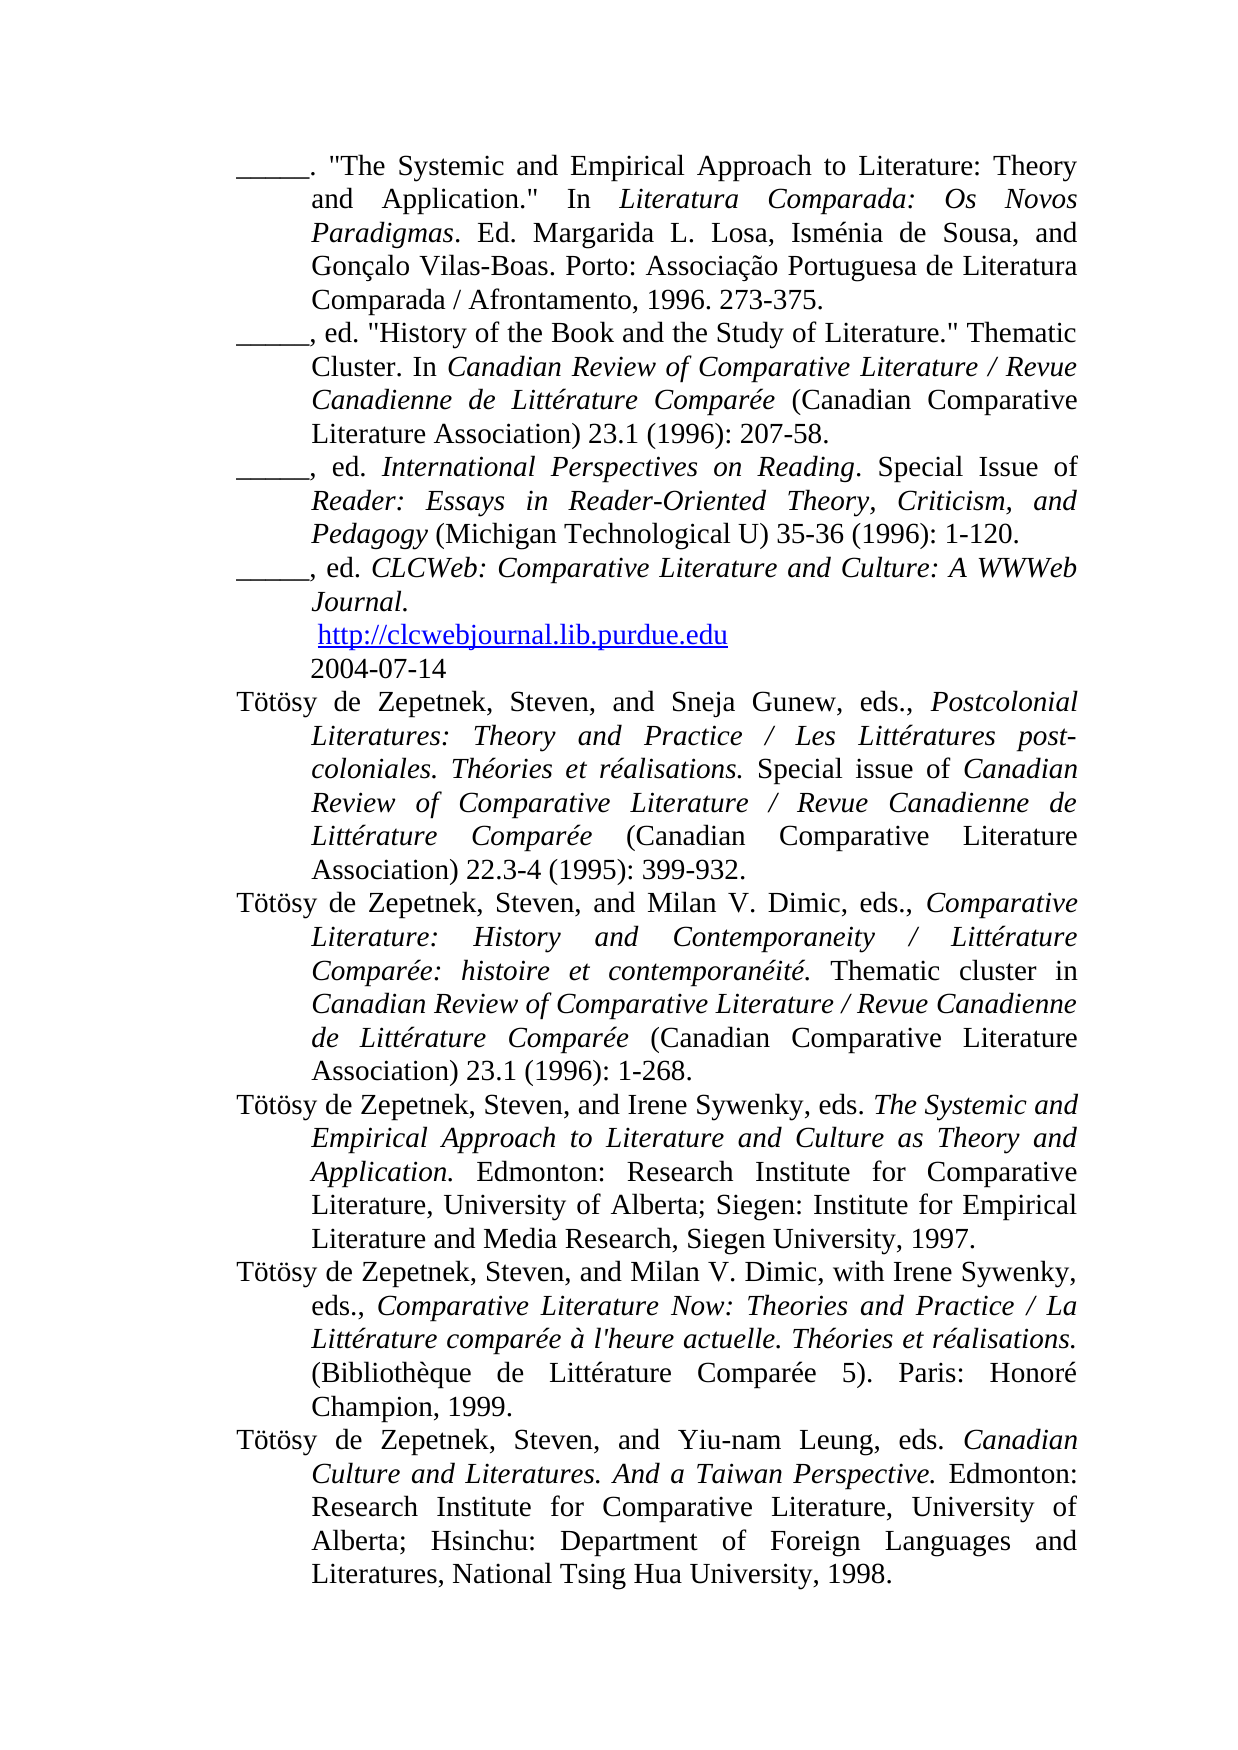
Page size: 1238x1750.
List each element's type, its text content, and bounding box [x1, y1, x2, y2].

text _____, ed. International Perspectives on Reading. Special Issue of Reader: Essays in Reader-Oriented Theory, Criticism, and Pedagogy (Michigan Technological U) 35-36 (1996): 1-120. [236, 449, 1078, 550]
text _____, ed. "History of the Book and the Study of Literature." Thematic Cluster. In Canadian Review of Comparative Literature / Revue Canadienne de Littérature Comparée (Canadian Comparative Literature Association) 23.1 (1996): 207-58. [236, 315, 1078, 449]
text Tötösy de Zepetnek, Steven, and Milan V. Dimic, eds., Comparative Literature: History and Contemporaneity / Littérature Comparée: histoire et contemporanéité. Thematic cluster in Canadian Review of Comparative Literature / Revue Canadienne de Littérature Comparée (Canadian Comparative Literature Association) 23.1 (1996): 1-268. [236, 886, 1078, 1087]
text 2004-07-14 [310, 651, 1078, 684]
text Tötösy de Zepetnek, Steven, and Milan V. Dimic, with Irene Sywenky, eds., Comparative Literature Now: Theories and Practice / La Littérature comparée à l'heure actuelle. Théories et réalisations. (Bibliothèque de Littérature Comparée 5). Paris: Honoré Champion, 1999. [236, 1254, 1078, 1422]
text _____, ed. CLCWeb: Comparative Literature and Culture: A WWWeb Journal. [236, 550, 1078, 617]
text Tötösy de Zepetnek, Steven, and Sneja Gunew, eds., Postcolonial Literatures: Theory and Practice / Les Littératures post-coloniales. Théories et réalisations. Special issue of Canadian Review of Comparative Literature / Revue Canadienne de Littérature Comparée (Canadian Comparative Literature Association) 22.3-4 (1995): 399-932. [236, 684, 1078, 886]
text Tötösy de Zepetnek, Steven, and Irene Sywenky, eds. The Systemic and Empirical Approach to Literature and Culture as Theory and Application. Edmonton: Research Institute for Comparative Literature, University of Alberta; Siegen: Institute for Empirical Literature and Media Research, Siegen University, 1997. [236, 1087, 1078, 1254]
text Tötösy de Zepetnek, Steven, and Yiu-nam Leung, eds. Canadian Culture and Literatures. And a Taiwan Perspective. Edmonton: Research Institute for Comparative Literature, University of Alberta; Hsinchu: Department of Foreign Languages and Literatures, National Tsing Hua University, 1998. [236, 1422, 1078, 1590]
text _____. "The Systemic and Empirical Approach to Literature: Theory and Application." In Literatura Comparada: Os Novos Paradigmas. Ed. Margarida L. Losa, Isménia de Sousa, and Gonçalo Vilas-Boas. Porto: Associação Portuguesa de Literatura Comparada / Afrontamento, 1996. 273-375. [236, 148, 1078, 315]
text http://clcwebjournal.lib.purdue.edu [310, 617, 1078, 651]
